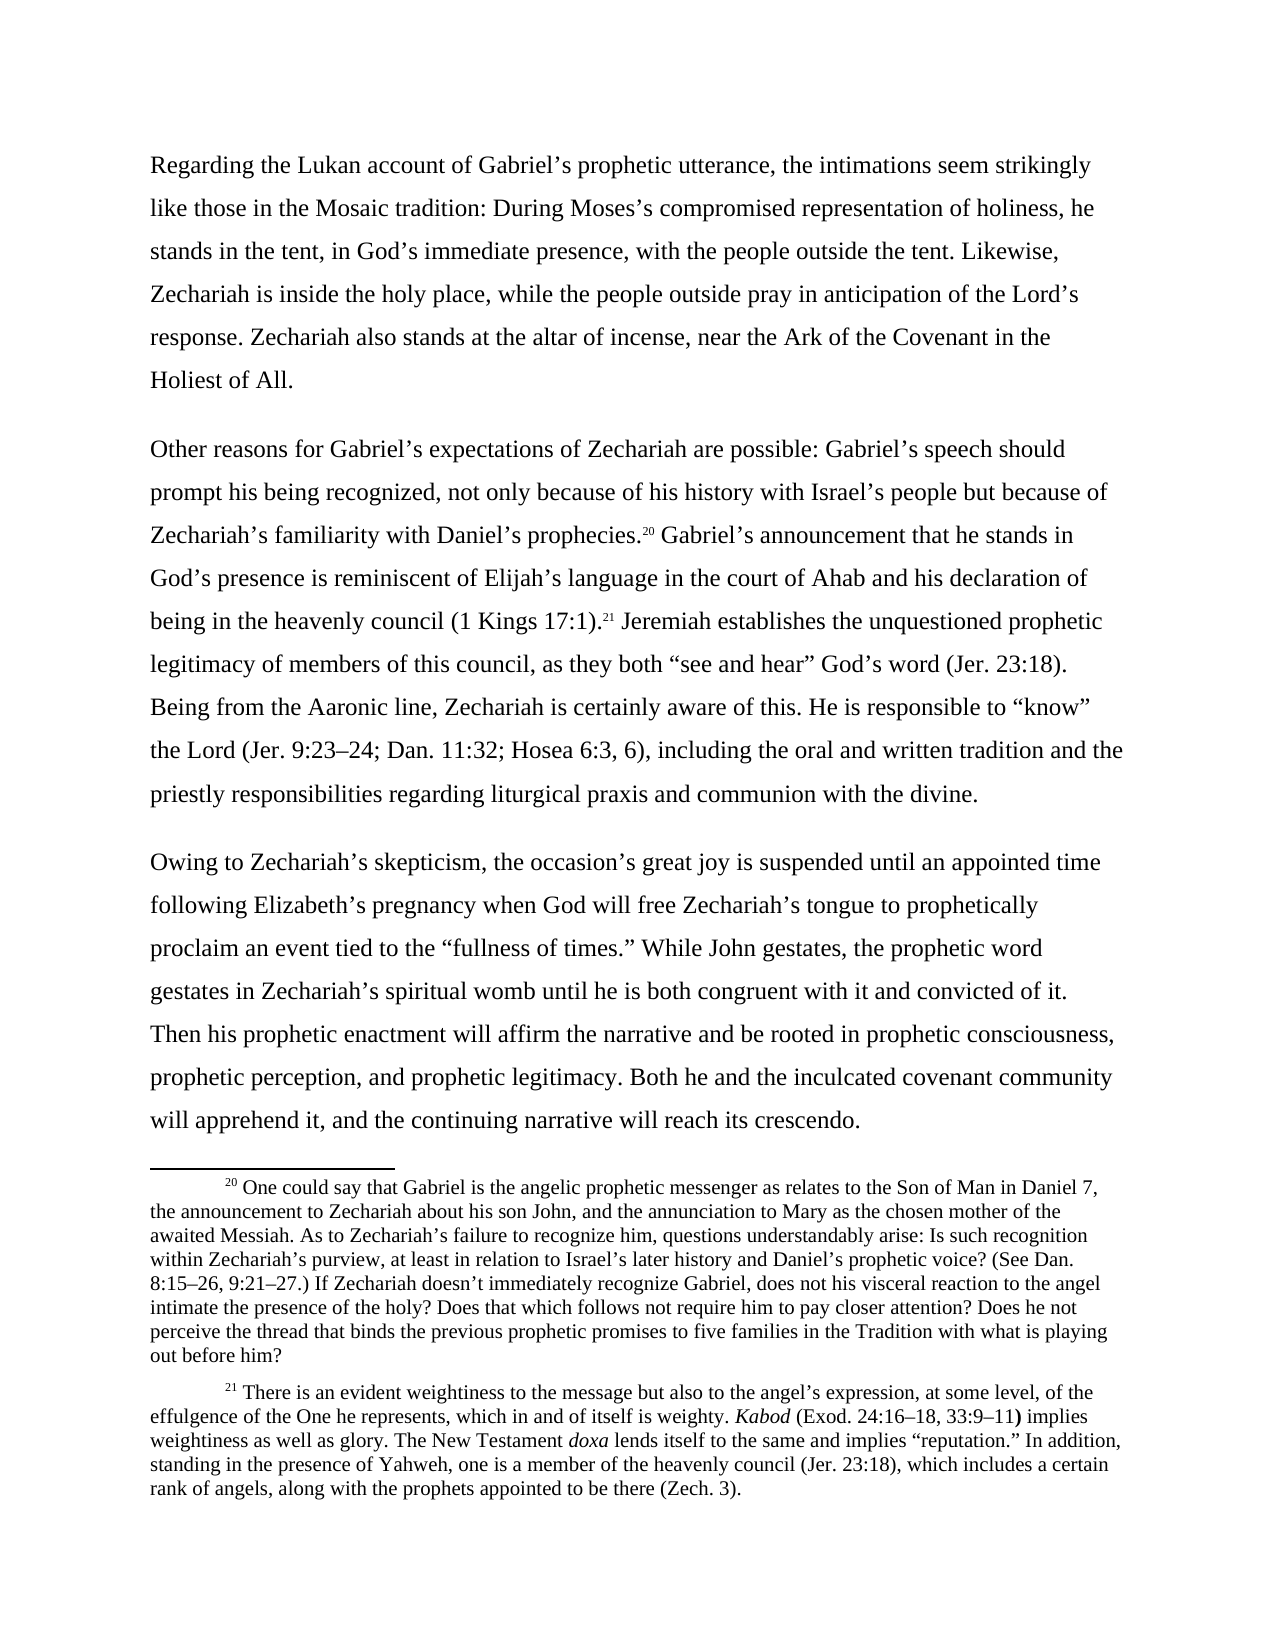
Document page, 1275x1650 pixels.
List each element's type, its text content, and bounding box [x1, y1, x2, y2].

text Regarding the Lukan account of Gabriel’s prophetic utterance, the intimations seem strikingly like those in the Mosaic tradition: During Moses’s compromised representation of holiness, he stands in the tent, in God’s immediate presence, with the people outside the tent. Likewise, Zechariah is inside the holy place, while the people outside pray in anticipation of the Lord’s response. Zechariah also stands at the altar of incense, near the Ark of the Covenant in the Holiest of All. [150, 150, 1125, 394]
text Owing to Zechariah’s skepticism, the occasion’s great joy is suspended until an appointed time following Elizabeth’s pregnancy when God will free Zechariah’s tongue to prophetically proclaim an event tied to the “fullness of times.” While John gestates, the prophetic word gestates in Zechariah’s spiritual womb until he is both congruent with it and convicted of it. Then his prophetic enactment will affirm the narrative and be rooted in prophetic consciousness, prophetic perception, and prophetic legitimacy. Both he and the inculcated covenant community will apprehend it, and the continuing narrative will reach its crescendo. [150, 847, 1125, 1134]
text Other reasons for Gabriel’s expectations of Zechariah are possible: Gabriel’s speech should prompt his being recognized, not only because of his history with Israel’s people but because of Zechariah’s familiarity with Daniel’s prophecies. Gabriel’s announcement that he stands in God’s presence is reminiscent of Elijah’s language in the court of Ahab and his declaration of being in the heavenly council (1 Kings 17:1). Jeremiah establishes the unquestioned prophetic legitimacy of members of this council, as they both “see and hear” God’s word (Jer. 23:18). Being from the Aaronic line, Zechariah is certainly aware of this. He is responsible to “know” the Lord (Jer. 9:23–24; Dan. 11:32; Hosea 6:3, 6), including the oral and written tradition and the priestly responsibilities regarding liturgical praxis and communion with the divine. [150, 434, 1125, 807]
